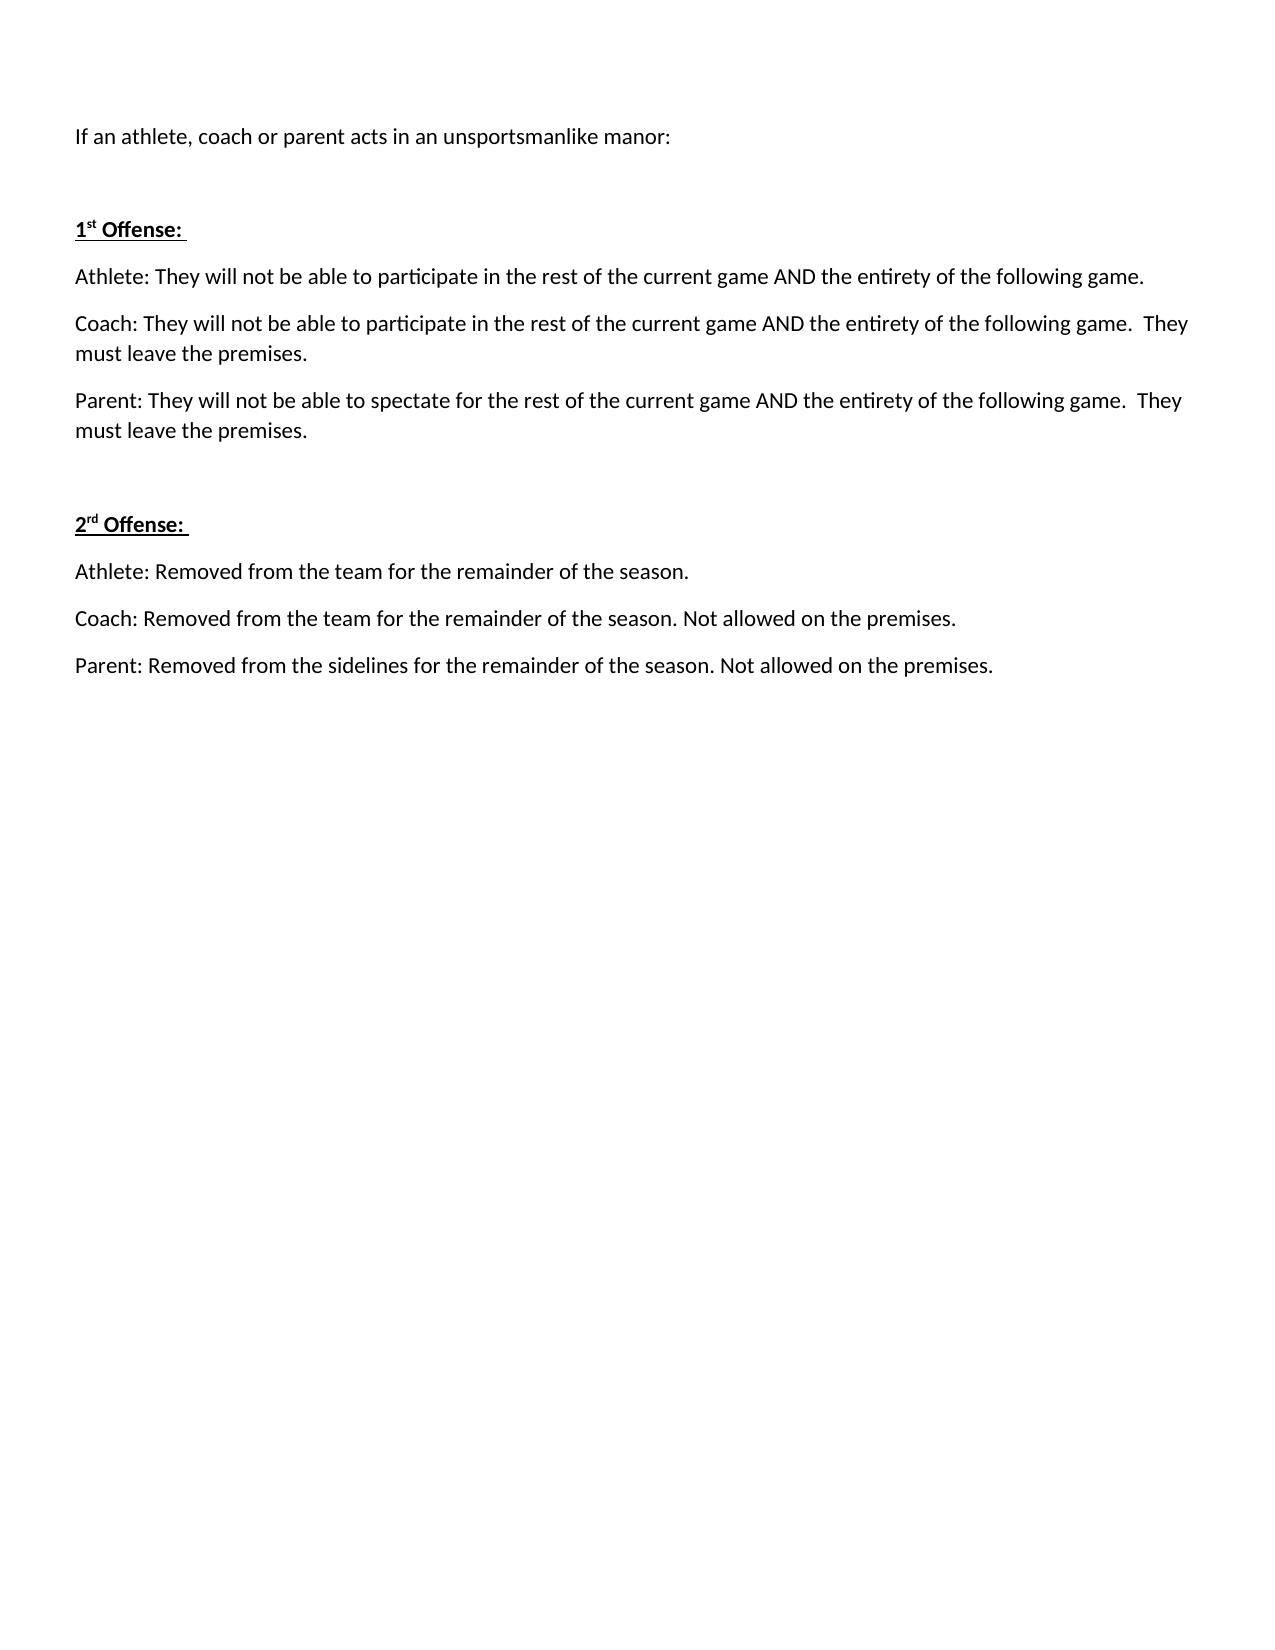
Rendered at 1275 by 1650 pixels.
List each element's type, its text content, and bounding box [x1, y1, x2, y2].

text 2rd Offense: [75, 510, 1200, 538]
text Coach: Removed from the team for the remainder of the season. Not allowed on the premises. [75, 604, 1200, 632]
text Athlete: They will not be able to participate in the rest of the current game AND the entirety of the following game. [75, 262, 1200, 291]
text Parent: They will not be able to spectate for the rest of the current game AND the entirety of the following game. They must leave the premises. [75, 386, 1200, 445]
text 1st Offense: [75, 216, 1200, 244]
text If an athlete, coach or parent acts in an unsportsmanlike manor: [75, 122, 1200, 150]
text Athlete: Removed from the team for the remainder of the season. [75, 557, 1200, 585]
text Parent: Removed from the sidelines for the remainder of the season. Not allowed on the premises. [75, 651, 1200, 679]
text Coach: They will not be able to participate in the rest of the current game AND the entirety of the following game. They must leave the premises. [75, 309, 1200, 368]
